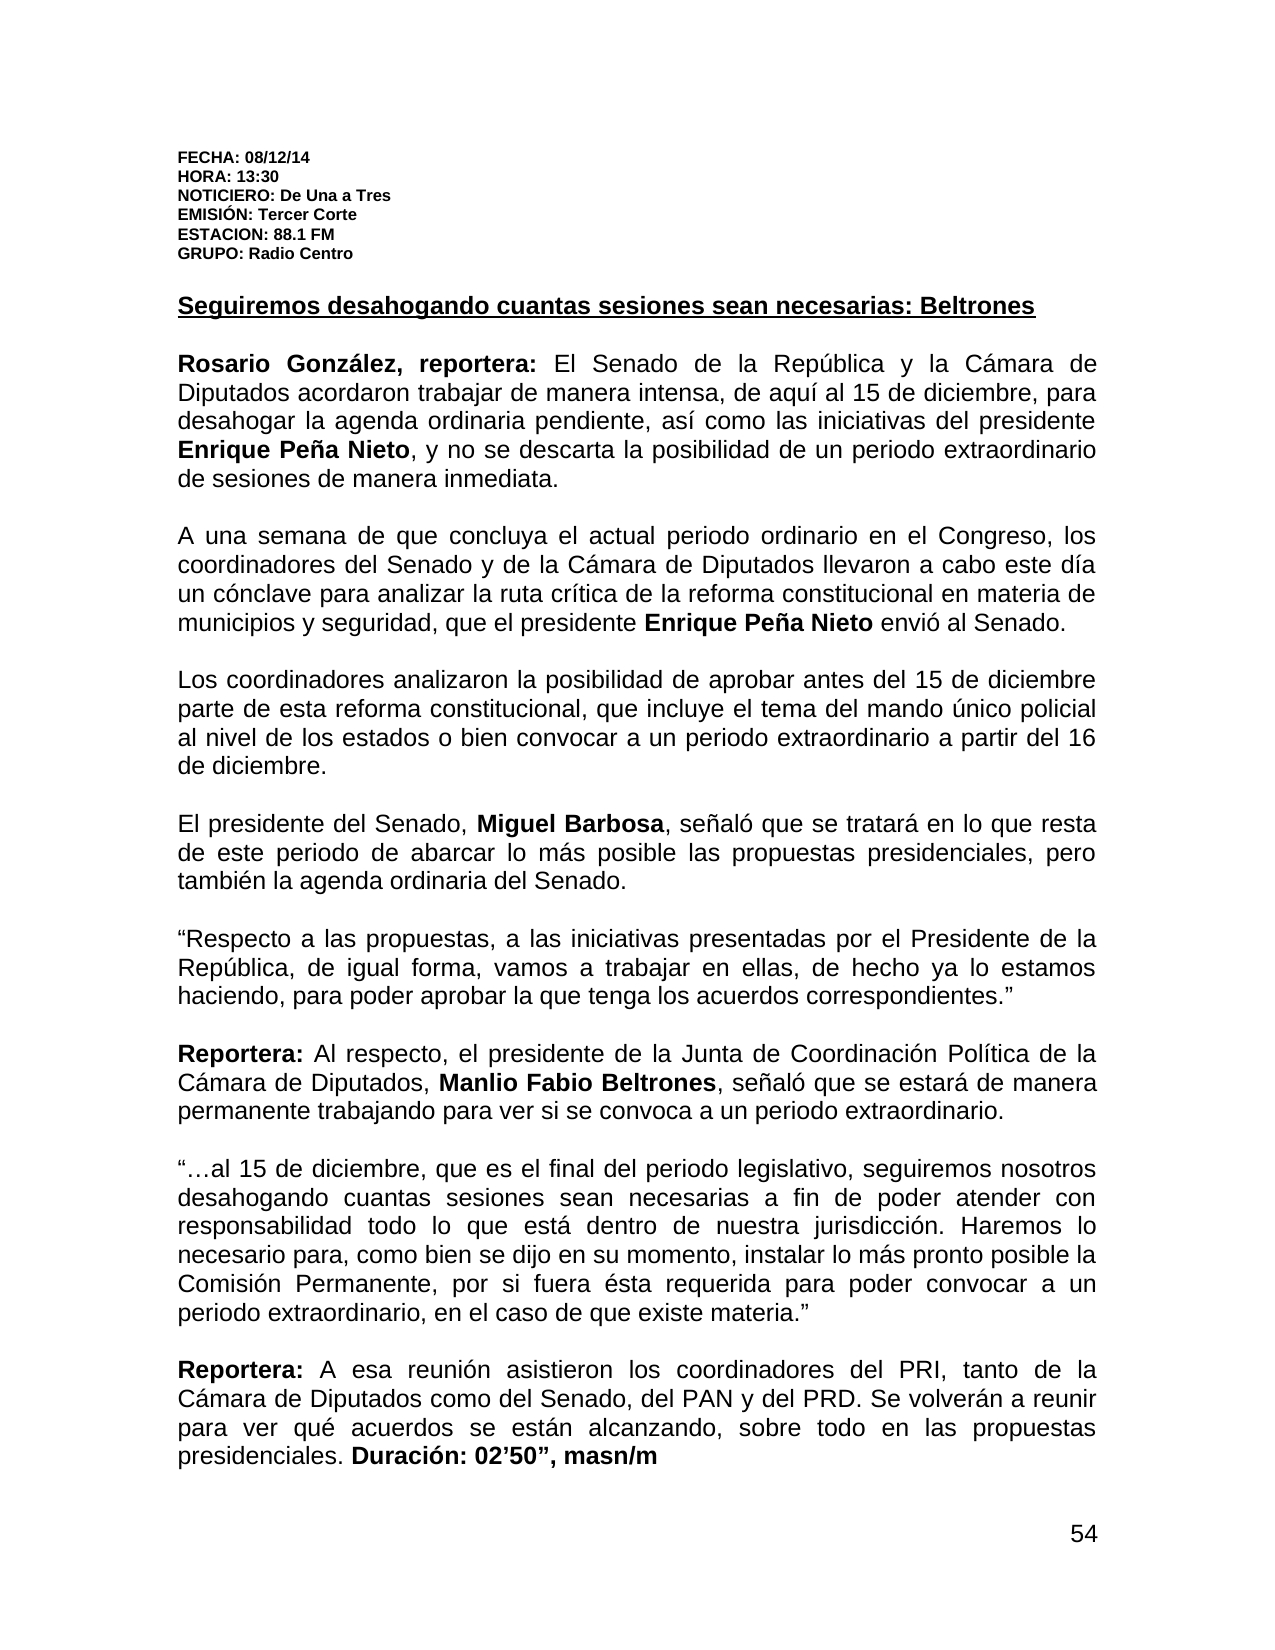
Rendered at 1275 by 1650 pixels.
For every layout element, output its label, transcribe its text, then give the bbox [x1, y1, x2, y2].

text FECHA: 08/12/14 [177, 148, 1098, 167]
text Reportera: A esa reunión asistieron los coordinadores del PRI, tanto de la Cámara de Diputados como del Senado, del PAN y del PRD. Se volverán a reunir para ver qué acuerdos se están alcanzando, sobre todo en las propuestas presidenciales. Duración: 02’50”, masn/m [177, 1355, 1098, 1470]
text “Respecto a las propuestas, a las iniciativas presentadas por el Presidente de la República, de igual forma, vamos a trabajar en ellas, de hecho ya lo estamos haciendo, para poder aprobar la que tenga los acuerdos correspondientes.” [177, 924, 1098, 1010]
text Seguiremos desahogando cuantas sesiones sean necesarias: Beltrones [177, 291, 1098, 320]
text Reportera: Al respecto, el presidente de la Junta de Coordinación Política de la Cámara de Diputados, Manlio Fabio Beltrones, señaló que se estará de manera permanente trabajando para ver si se convoca a un periodo extraordinario. [177, 1039, 1098, 1125]
text Los coordinadores analizaron la posibilidad de aprobar antes del 15 de diciembre parte de esta reforma constitucional, que incluye el tema del mando único policial al nivel de los estados o bien convocar a un periodo extraordinario a partir del 16 de diciembre. [177, 665, 1098, 780]
text “…al 15 de diciembre, que es el final del periodo legislativo, seguiremos nosotros desahogando cuantas sesiones sean necesarias a fin de poder atender con responsabilidad todo lo que está dentro de nuestra jurisdicción. Haremos lo necesario para, como bien se dijo en su momento, instalar lo más pronto posible la Comisión Permanente, por si fuera ésta requerida para poder convocar a un periodo extraordinario, en el caso de que existe materia.” [177, 1154, 1098, 1326]
text HORA: 13:30 [177, 167, 1098, 186]
text GRUPO: Radio Centro [177, 243, 1098, 263]
text Rosario González, reportera: El Senado de la República y la Cámara de Diputados acordaron trabajar de manera intensa, de aquí al 15 de diciembre, para desahogar la agenda ordinaria pendiente, así como las iniciativas del presidente Enrique Peña Nieto, y no se descarta la posibilidad de un periodo extraordinario de sesiones de manera inmediata. [177, 349, 1098, 493]
text El presidente del Senado, Miguel Barbosa, señaló que se tratará en lo que resta de este periodo de abarcar lo más posible las propuestas presidenciales, pero también la agenda ordinaria del Senado. [177, 809, 1098, 895]
text NOTICIERO: De Una a Tres [177, 186, 1098, 205]
text EMISIÓN: Tercer Corte [177, 205, 1098, 224]
text A una semana de que concluya el actual periodo ordinario en el Congreso, los coordinadores del Senado y de la Cámara de Diputados llevaron a cabo este día un cónclave para analizar la ruta crítica de la reforma constitucional en materia de municipios y seguridad, que el presidente Enrique Peña Nieto envió al Senado. [177, 521, 1098, 636]
text ESTACION: 88.1 FM [177, 224, 1098, 243]
